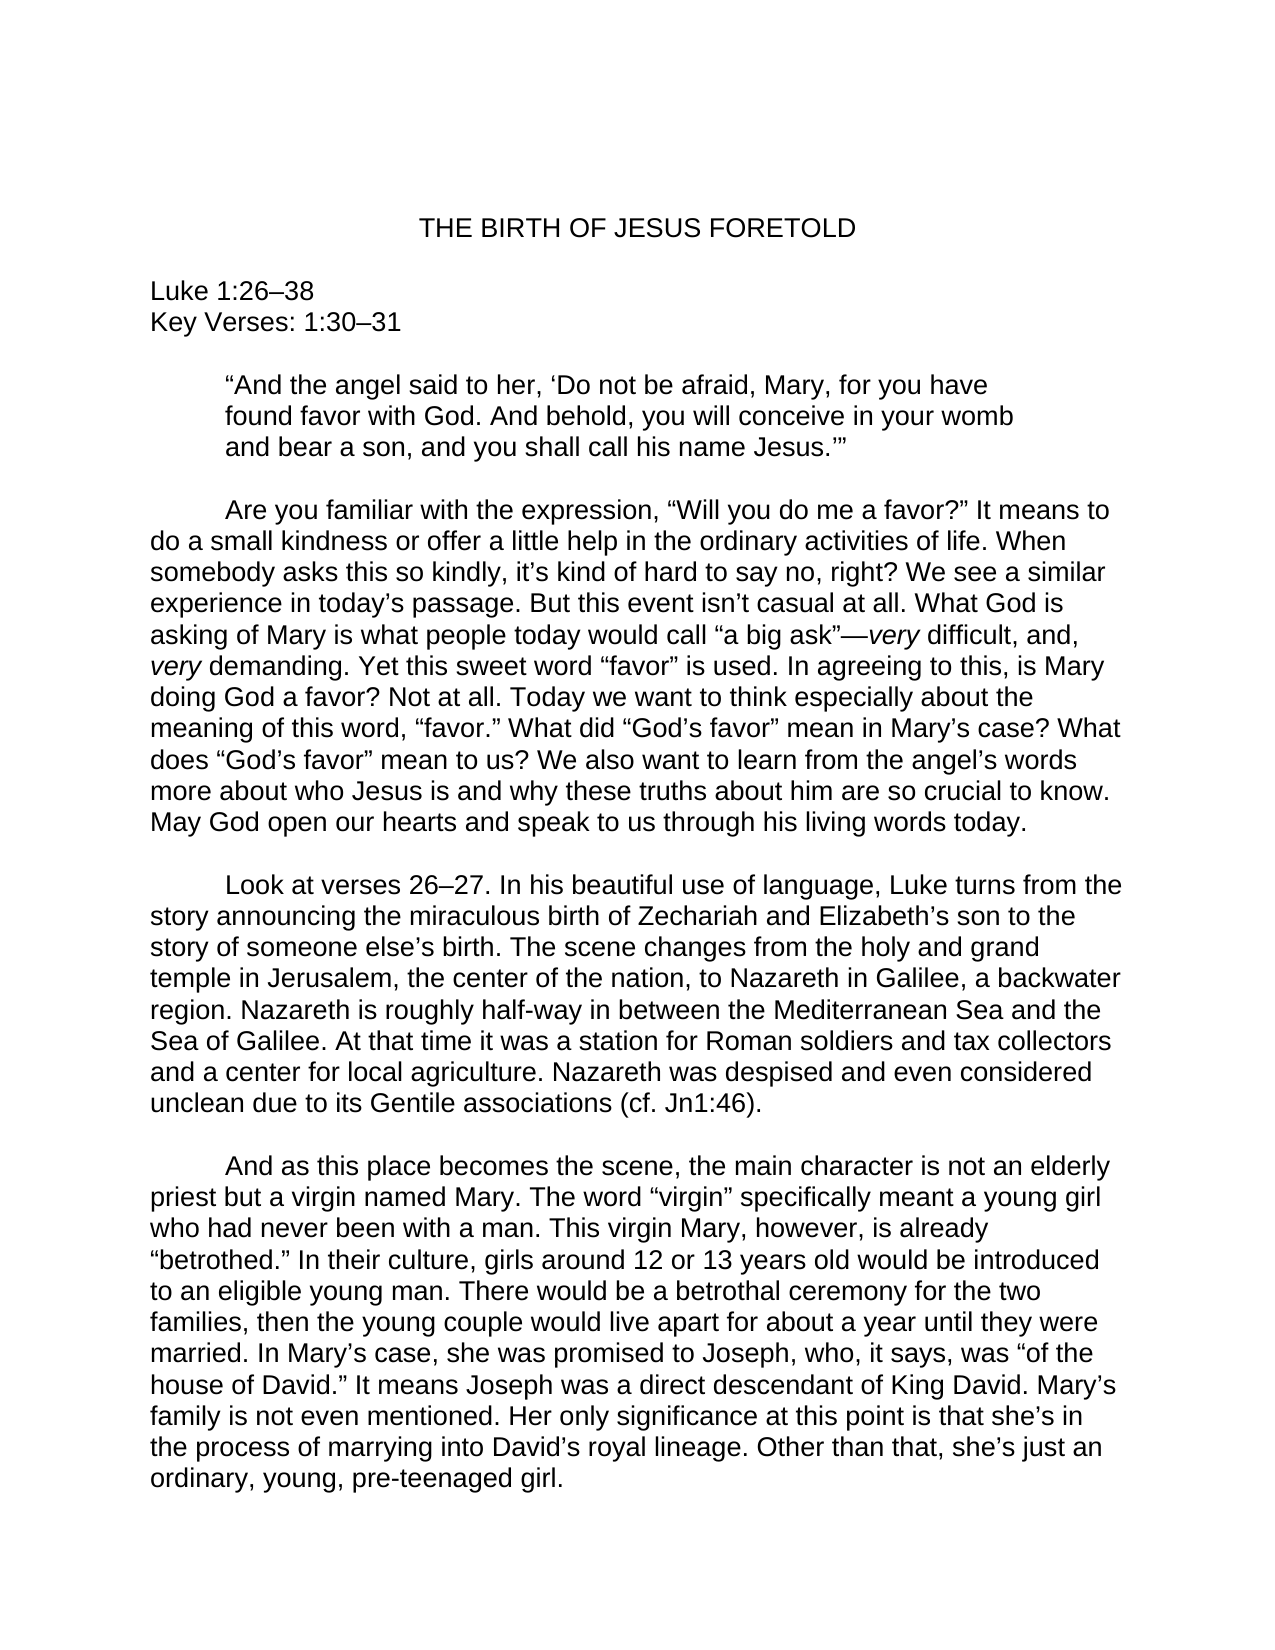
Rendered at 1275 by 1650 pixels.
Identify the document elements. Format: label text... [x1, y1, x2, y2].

text And as this place becomes the scene, the main character is not an elderly priest but a virgin named Mary. The word “virgin” specifically meant a young girl who had never been with a man. This virgin Mary, however, is already “betrothed.” In their culture, girls around 12 or 13 years old would be introduced to an eligible young man. There would be a betrothal ceremony for the two families, then the young couple would live apart for about a year until they were married. In Mary’s case, she was promised to Joseph, who, it says, was “of the house of David.” It means Joseph was a direct descendant of King David. Mary’s family is not even mentioned. Her only significance at this point is that she’s in the process of marrying into David’s royal lineage. Other than that, she’s just an ordinary, young, pre-teenaged girl. [150, 1150, 1125, 1494]
text Look at verses 26–27. In his beautiful use of language, Luke turns from the story announcing the miraculous birth of Zechariah and Elizabeth’s son to the story of someone else’s birth. The scene changes from the holy and grand temple in Jerusalem, the center of the nation, to Nazareth in Galilee, a backwater region. Nazareth is roughly half-way in between the Mediterranean Sea and the Sea of Galilee. At that time it was a station for Roman soldiers and tax collectors and a center for local agriculture. Nazareth was despised and even considered unclean due to its Gentile associations (cf. Jn1:46). [150, 869, 1125, 1119]
text Key Verses: 1:30–31 [150, 306, 1125, 337]
text THE BIRTH OF JESUS FORETOLD [150, 212, 1125, 244]
text “And the angel said to her, ‘Do not be afraid, Mary, for you have found favor with God. And behold, you will conceive in your womb and bear a son, and you shall call his name Jesus.’” [225, 369, 1050, 462]
text Luke 1:26–38 [150, 275, 1125, 306]
text Are you familiar with the expression, “Will you do me a favor?” It means to do a small kindness or offer a little help in the ordinary activities of life. When somebody asks this so kindly, it’s kind of hard to say no, right? We see a similar experience in today’s passage. But this event isn’t casual at all. What God is asking of Mary is what people today would call “a big ask”—very difficult, and, very demanding. Yet this sweet word “favor” is used. In agreeing to this, is Mary doing God a favor? Not at all. Today we want to think especially about the meaning of this word, “favor.” What did “God’s favor” mean in Mary’s case? What does “God’s favor” mean to us? We also want to learn from the angel’s words more about who Jesus is and why these truths about him are so crucial to know. May God open our hearts and speak to us through his living words today. [150, 494, 1125, 837]
